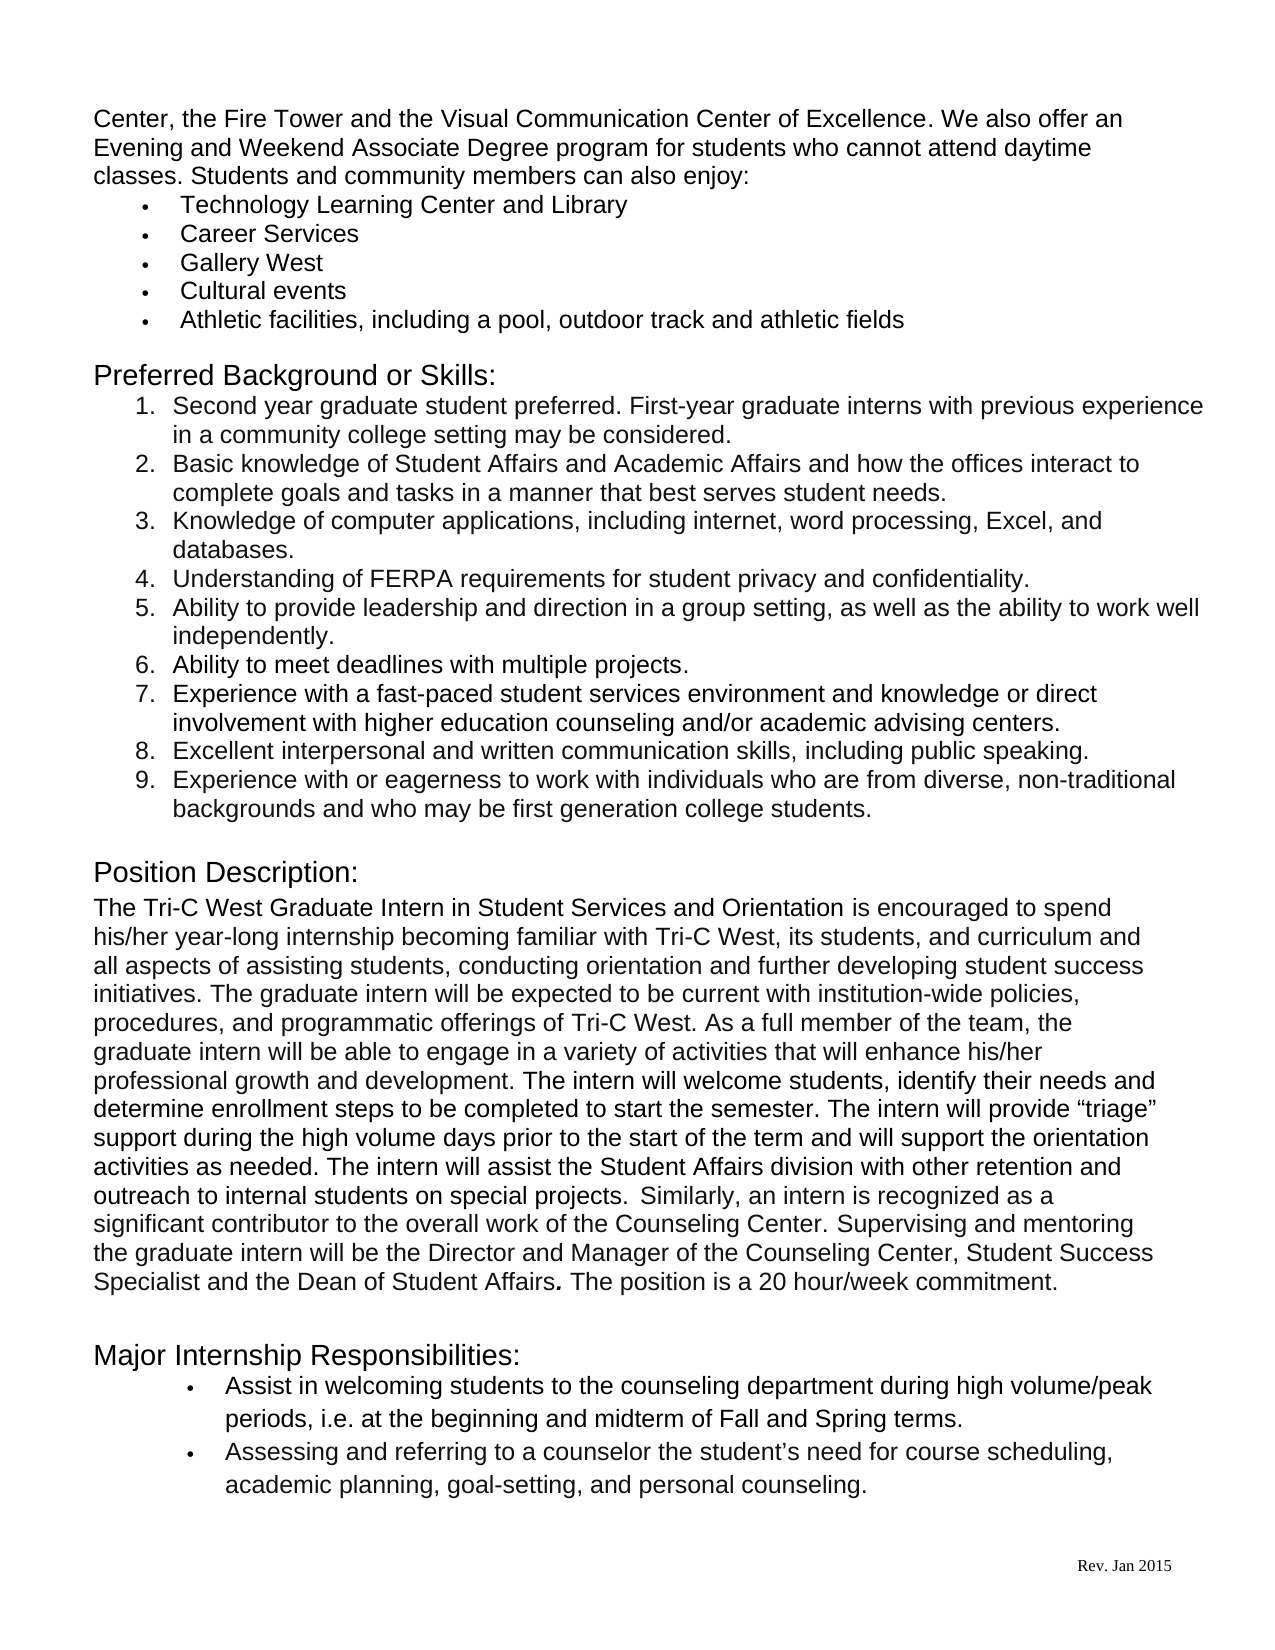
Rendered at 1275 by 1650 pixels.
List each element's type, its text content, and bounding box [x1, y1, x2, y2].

list Gallery West [142, 247, 1228, 276]
list Athletic facilities, including a pool, outdoor track and athletic fields [142, 305, 1228, 334]
list Second year graduate student preferred. First-year graduate interns with previous experience in a community college setting may be considered. [135, 391, 1228, 449]
list Excellent interpersonal and written communication skills, including public speaking. [135, 736, 1228, 765]
list Cultural events [142, 276, 1228, 305]
list Experience with or eagerness to work with individuals who are from diverse, non-traditional backgrounds and who may be first generation college students. [135, 765, 1228, 822]
list Ability to meet deadlines with multiple projects. [135, 650, 1228, 679]
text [93, 104, 1171, 190]
list Experience with a fast-paced student services environment and knowledge or direct involvement with higher education counseling and/or academic advising centers. [135, 679, 1228, 736]
list Understanding of FERPA requirements for student privacy and confidentiality. [135, 564, 1228, 592]
list Assist in welcoming students to the counseling department during high volume/peak periods, i.e. at the beginning and midterm of Fall and Spring terms. [187, 1371, 1228, 1433]
text Major Internship Responsibilities: [93, 1337, 1171, 1371]
list Career Services [142, 219, 1228, 247]
list Assessing and referring to a counselor the student’s need for course scheduling, academic planning, goal-setting, and personal counseling. [187, 1437, 1228, 1499]
list Knowledge of computer applications, including internet, word processing, Excel, and databases. [135, 506, 1228, 564]
text The Tri-C West Graduate Intern in Student Services and Orientation is encouraged to spend his/her year-long internship becoming familiar with Tri-C West, its students, and curriculum and all aspects of assisting students, conducting orientation and further developing student success initiatives. The graduate intern will be expected to be current with institution-wide policies, procedures, and programmatic offerings of Tri-C West. As a full member of the team, the graduate intern will be able to engage in a variety of activities that will enhance his/her professional growth and development. The intern will welcome students, identify their needs and determine enrollment steps to be completed to start the semester. The intern will provide “triage” support during the high volume days prior to the start of the term and will support the orientation activities as needed. The intern will assist the Student Affairs division with other retention and outreach to internal students on special projects. Similarly, an intern is recognized as a significant contributor to the overall work of the Counseling Center. Supervising and mentoring the graduate intern will be the Director and Manager of the Counseling Center, Student Success Specialist and the Dean of Student Affairs. The position is a 20 hour/week commitment. [93, 893, 1171, 1296]
list Technology Learning Center and Library [142, 190, 1228, 219]
list Basic knowledge of Student Affairs and Academic Affairs and how the offices interact to complete goals and tasks in a manner that best serves student needs. [135, 449, 1228, 506]
text Position Description: [93, 855, 1171, 889]
list Ability to provide leadership and direction in a group setting, as well as the ability to work well independently. [135, 592, 1228, 650]
text Preferred Background or Skills: [93, 358, 1171, 391]
